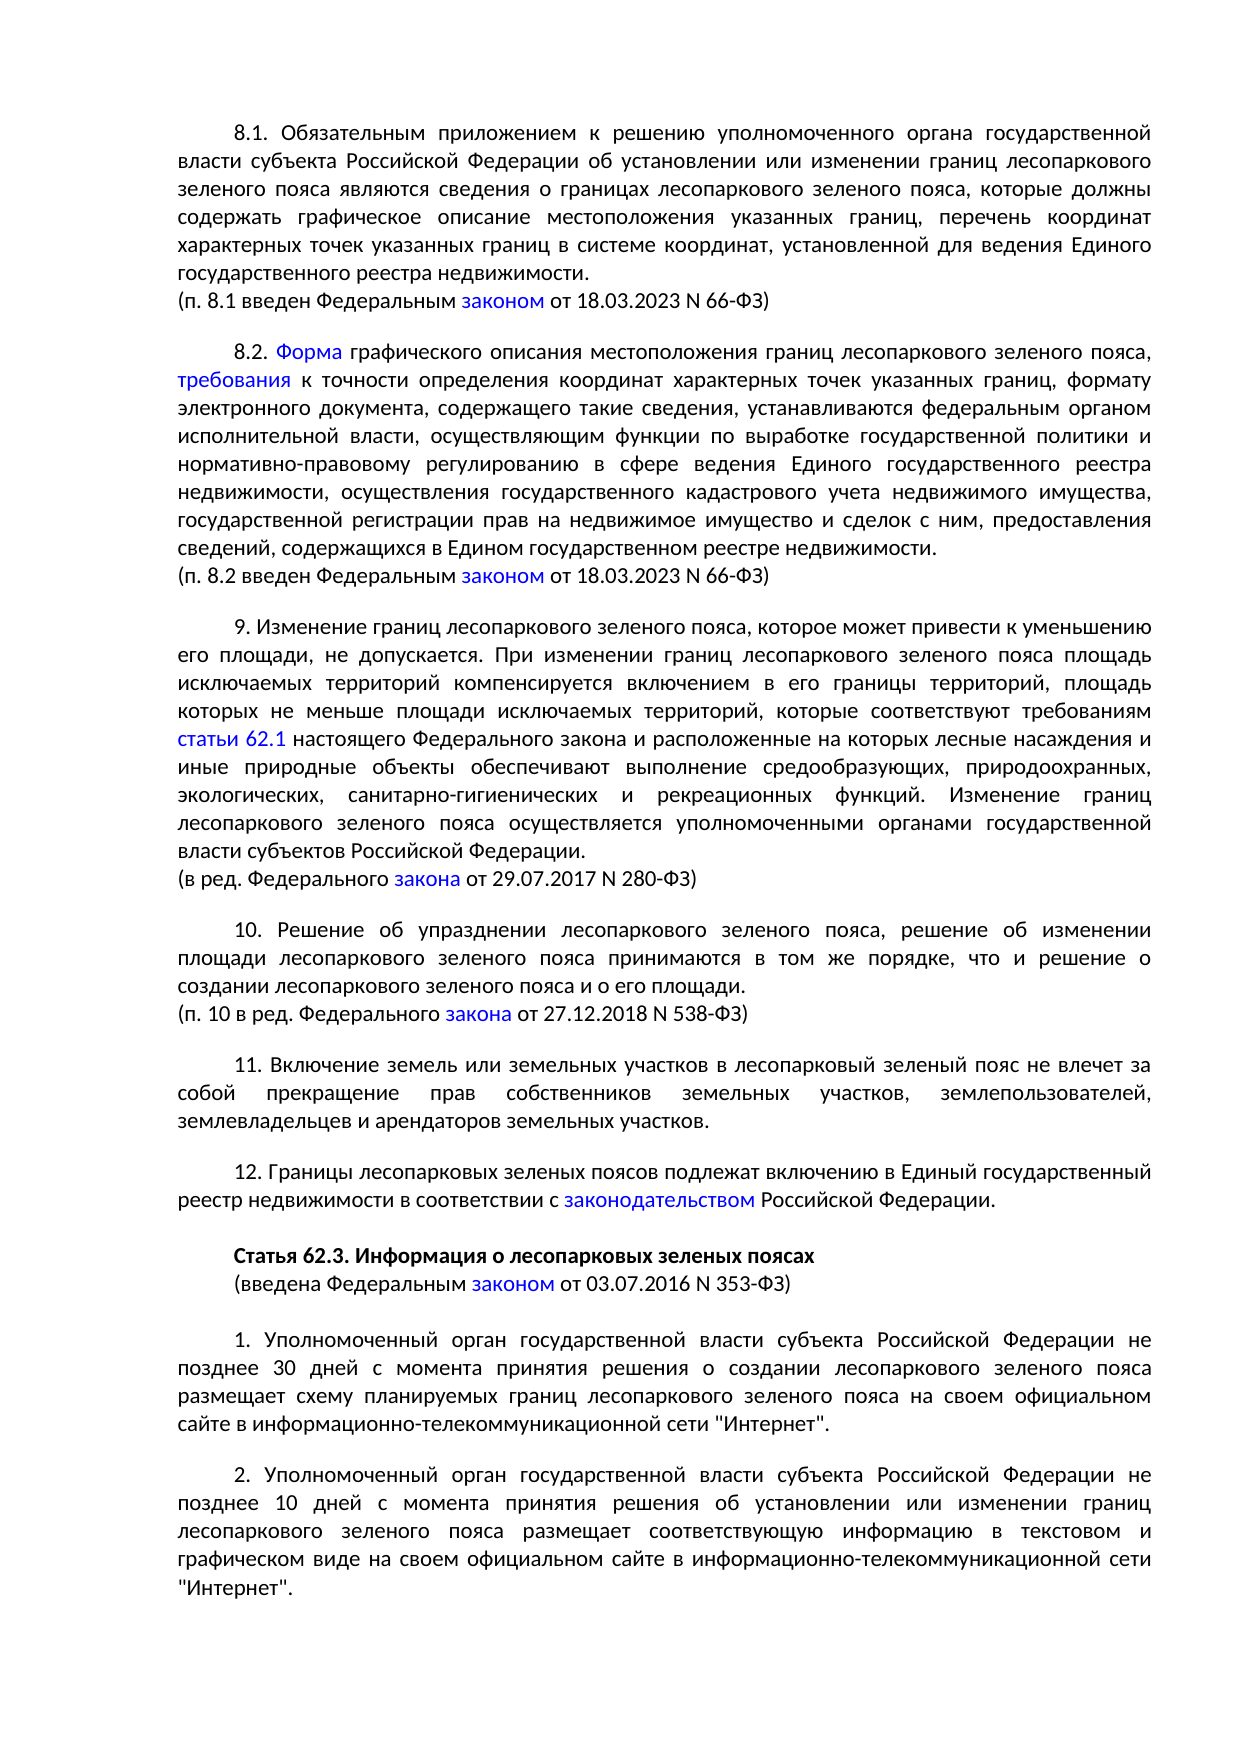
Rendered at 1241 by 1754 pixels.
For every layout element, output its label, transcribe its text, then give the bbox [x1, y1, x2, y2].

text 1. Уполномоченный орган государственной власти субъекта Российской Федерации не позднее 30 дней с момента принятия решения о создании лесопаркового зеленого пояса размещает схему планируемых границ лесопаркового зеленого пояса на своем официальном сайте в информационно-телекоммуникационной сети "Интернет". [177, 1326, 1152, 1438]
text 12. Границы лесопарковых зеленых поясов подлежат включению в Единый государственный реестр недвижимости в соответствии с законодательством Российской Федерации. [177, 1157, 1152, 1213]
text (введена Федеральным законом от 03.07.2016 N 353-ФЗ) [177, 1269, 1152, 1297]
text 9. Изменение границ лесопаркового зеленого пояса, которое может привести к уменьшению его площади, не допускается. При изменении границ лесопаркового зеленого пояса площадь исключаемых территорий компенсируется включением в его границы территорий, площадь которых не меньше площади исключаемых территорий, которые соответствуют требованиям статьи 62.1 настоящего Федерального закона и расположенные на которых лесные насаждения и иные природные объекты обеспечивают выполнение средообразующих, природоохранных, экологических, санитарно-гигиенических и рекреационных функций. Изменение границ лесопаркового зеленого пояса осуществляется уполномоченными органами государственной власти субъектов Российской Федерации. [177, 612, 1152, 864]
text 2. Уполномоченный орган государственной власти субъекта Российской Федерации не позднее 10 дней с момента принятия решения об установлении или изменении границ лесопаркового зеленого пояса размещает соответствующую информацию в текстовом и графическом виде на своем официальном сайте в информационно-телекоммуникационной сети "Интернет". [177, 1461, 1152, 1601]
text (п. 8.2 введен Федеральным законом от 18.03.2023 N 66-ФЗ) [177, 561, 1152, 589]
text 11. Включение земель или земельных участков в лесопарковый зеленый пояс не влечет за собой прекращение прав собственников земельных участков, землепользователей, землевладельцев и арендаторов земельных участков. [177, 1050, 1152, 1134]
text (в ред. Федерального закона от 29.07.2017 N 280-ФЗ) [177, 864, 1152, 892]
text 8.2. Форма графического описания местоположения границ лесопаркового зеленого пояса, требования к точности определения координат характерных точек указанных границ, формату электронного документа, содержащего такие сведения, устанавливаются федеральным органом исполнительной власти, осуществляющим функции по выработке государственной политики и нормативно-правовому регулированию в сфере ведения Единого государственного реестра недвижимости, осуществления государственного кадастрового учета недвижимого имущества, государственной регистрации прав на недвижимое имущество и сделок с ним, предоставления сведений, содержащихся в Едином государственном реестре недвижимости. [177, 337, 1152, 561]
text (п. 8.1 введен Федеральным законом от 18.03.2023 N 66-ФЗ) [177, 286, 1152, 314]
title Статья 62.3. Информация о лесопарковых зеленых поясах [177, 1241, 1152, 1269]
text (п. 10 в ред. Федерального закона от 27.12.2018 N 538-ФЗ) [177, 999, 1152, 1027]
text 10. Решение об упразднении лесопаркового зеленого пояса, решение об изменении площади лесопаркового зеленого пояса принимаются в том же порядке, что и решение о создании лесопаркового зеленого пояса и о его площади. [177, 915, 1152, 999]
text 8.1. Обязательным приложением к решению уполномоченного органа государственной власти субъекта Российской Федерации об установлении или изменении границ лесопаркового зеленого пояса являются сведения о границах лесопаркового зеленого пояса, которые должны содержать графическое описание местоположения указанных границ, перечень координат характерных точек указанных границ в системе координат, установленной для ведения Единого государственного реестра недвижимости. [177, 118, 1152, 286]
